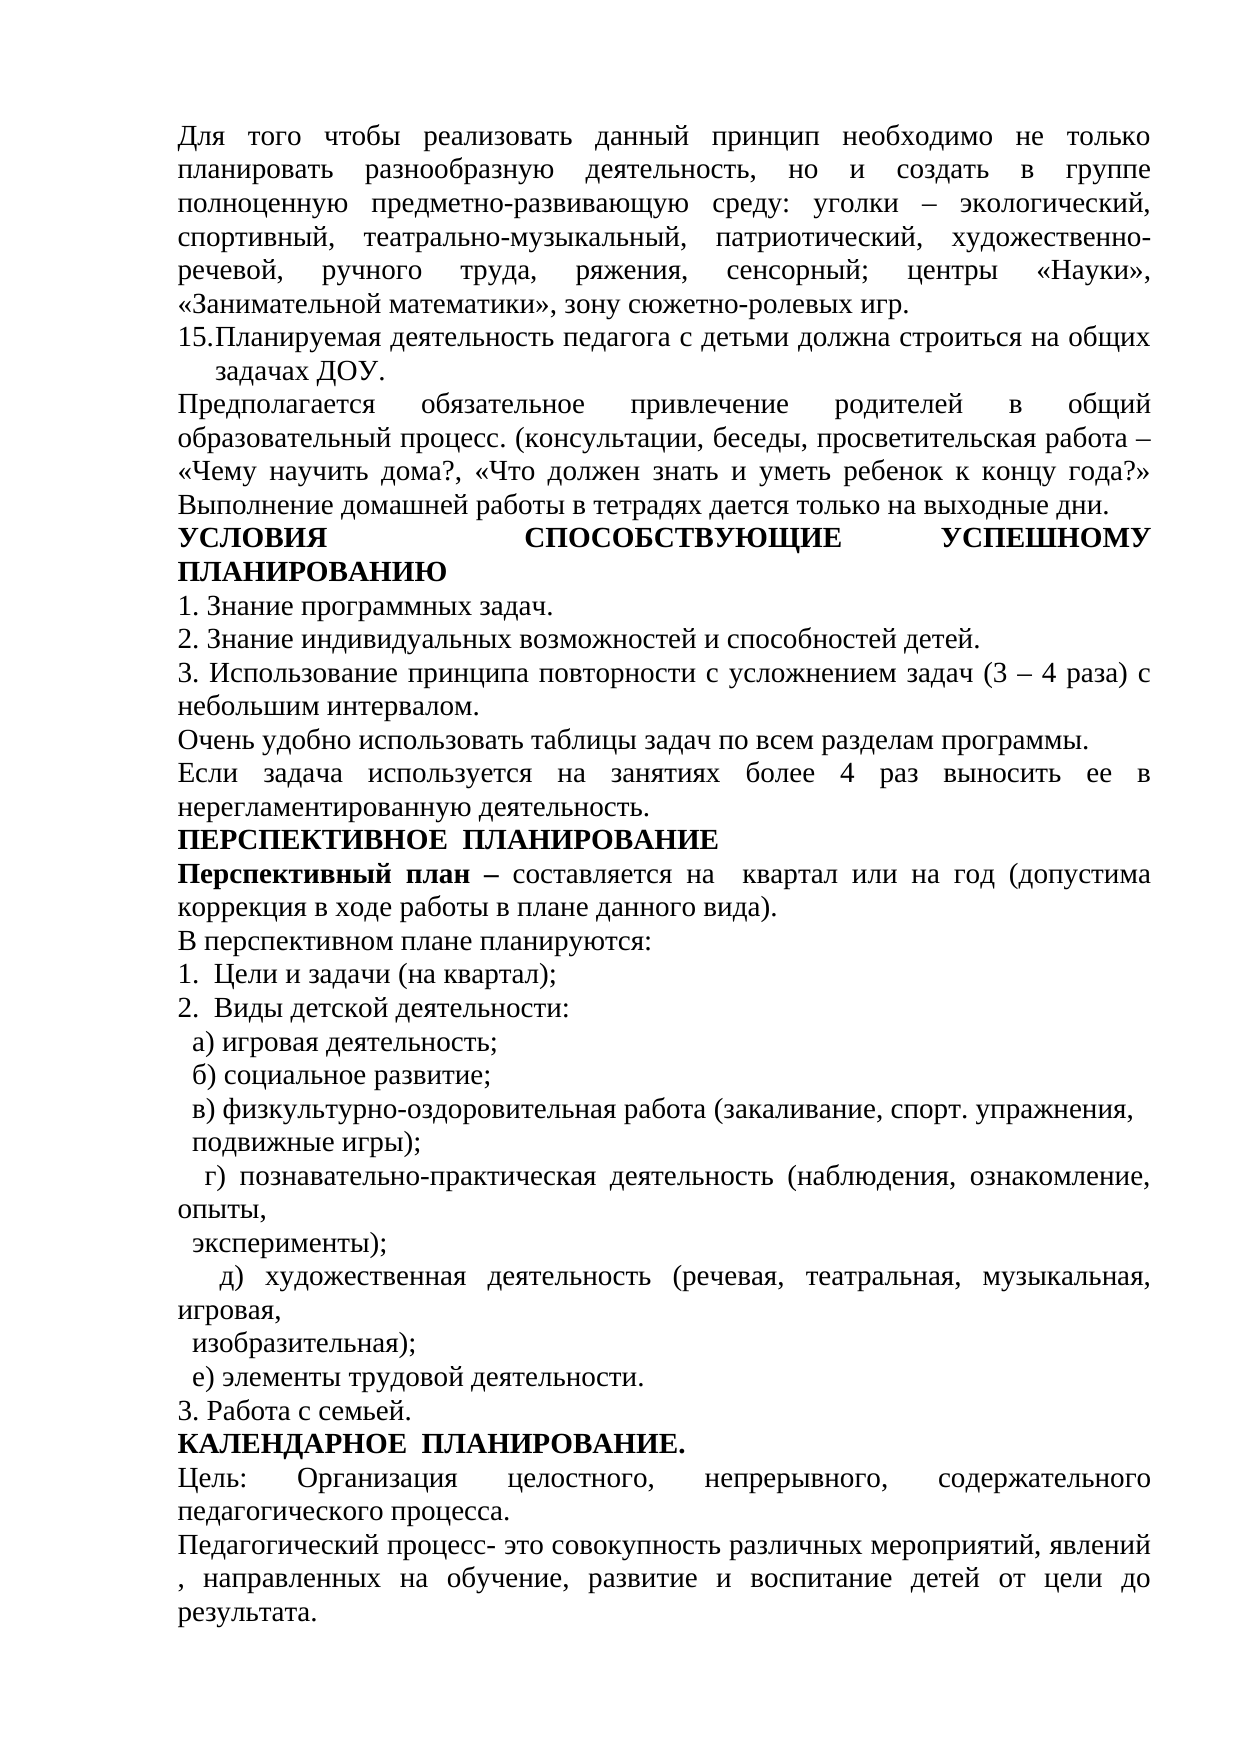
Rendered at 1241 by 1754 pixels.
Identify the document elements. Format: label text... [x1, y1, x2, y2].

text 3. Использование принципа повторности с усложнением задач (3 – 4 раза) с небольшим интервалом. [177, 655, 1152, 722]
text 1. Цели и задачи (на квартал); [177, 957, 1152, 990]
text д) художественная деятельность (речевая, театральная, музыкальная, игровая, [177, 1258, 1152, 1326]
list Планируемая деятельность педагога с детьми должна строиться на общих задачах ДОУ. [177, 319, 1152, 386]
text г) познавательно-практическая деятельность (наблюдения, ознакомление, опыты, [177, 1158, 1152, 1225]
text 2. Виды детской деятельности: [177, 990, 1152, 1024]
text Для того чтобы реализовать данный принцип необходимо не только планировать разнообразную деятельность, но и создать в группе полноценную предметно-развивающую среду: уголки – экологический, спортивный, театрально-музыкальный, патриотический, художественно-речевой, ручного труда, ряжения, сенсорный; центры «Науки», «Занимательной математики», зону сюжетно-ролевых игр. [177, 118, 1152, 319]
text Цель: Организация целостного, непрерывного, содержательного педагогического процесса. [177, 1460, 1152, 1527]
text 2. Знание индивидуальных возможностей и способностей детей. [177, 621, 1152, 655]
text б) социальное развитие; [177, 1057, 1152, 1091]
text в) физкультурно-оздоровительная работа (закаливание, спорт. упражнения, [177, 1091, 1152, 1124]
text ПЕРСПЕКТИВНОЕ ПЛАНИРОВАНИЕ [177, 822, 1152, 856]
text Очень удобно использовать таблицы задач по всем разделам программы. [177, 722, 1152, 755]
text 1. Знание программных задач. [177, 588, 1152, 621]
text Если задача используется на занятиях более 4 раз выносить ее в нерегламентированную деятельность. [177, 755, 1152, 822]
text УСЛОВИЯ СПОСОБСТВУЮЩИЕ УСПЕШНОМУ ПЛАНИРОВАНИЮ [177, 521, 1152, 588]
text е) элементы трудовой деятельности. [177, 1359, 1152, 1393]
text КАЛЕНДАРНОЕ ПЛАНИРОВАНИЕ. [177, 1426, 1152, 1460]
text а) игровая деятельность; [177, 1024, 1152, 1057]
text эксперименты); [177, 1225, 1152, 1258]
text В перспективном плане планируются: [177, 923, 1152, 957]
text изобразительная); [177, 1326, 1152, 1359]
text 3. Работа с семьей. [177, 1393, 1152, 1426]
text подвижные игры); [177, 1124, 1152, 1158]
text Перспективный план – составляется на квартал или на год (допустима коррекция в ходе работы в плане данного вида). [177, 856, 1152, 923]
text Педагогический процесс- это совокупность различных мероприятий, явлений , направленных на обучение, развитие и воспитание детей от цели до результата. [177, 1527, 1152, 1627]
text Предполагается обязательное привлечение родителей в общий образовательный процесс. (консультации, беседы, просветительская работа – «Чему научить дома?, «Что должен знать и уметь ребенок к концу года?» Выполнение домашней работы в тетрадях дается только на выходные дни. [177, 386, 1152, 521]
